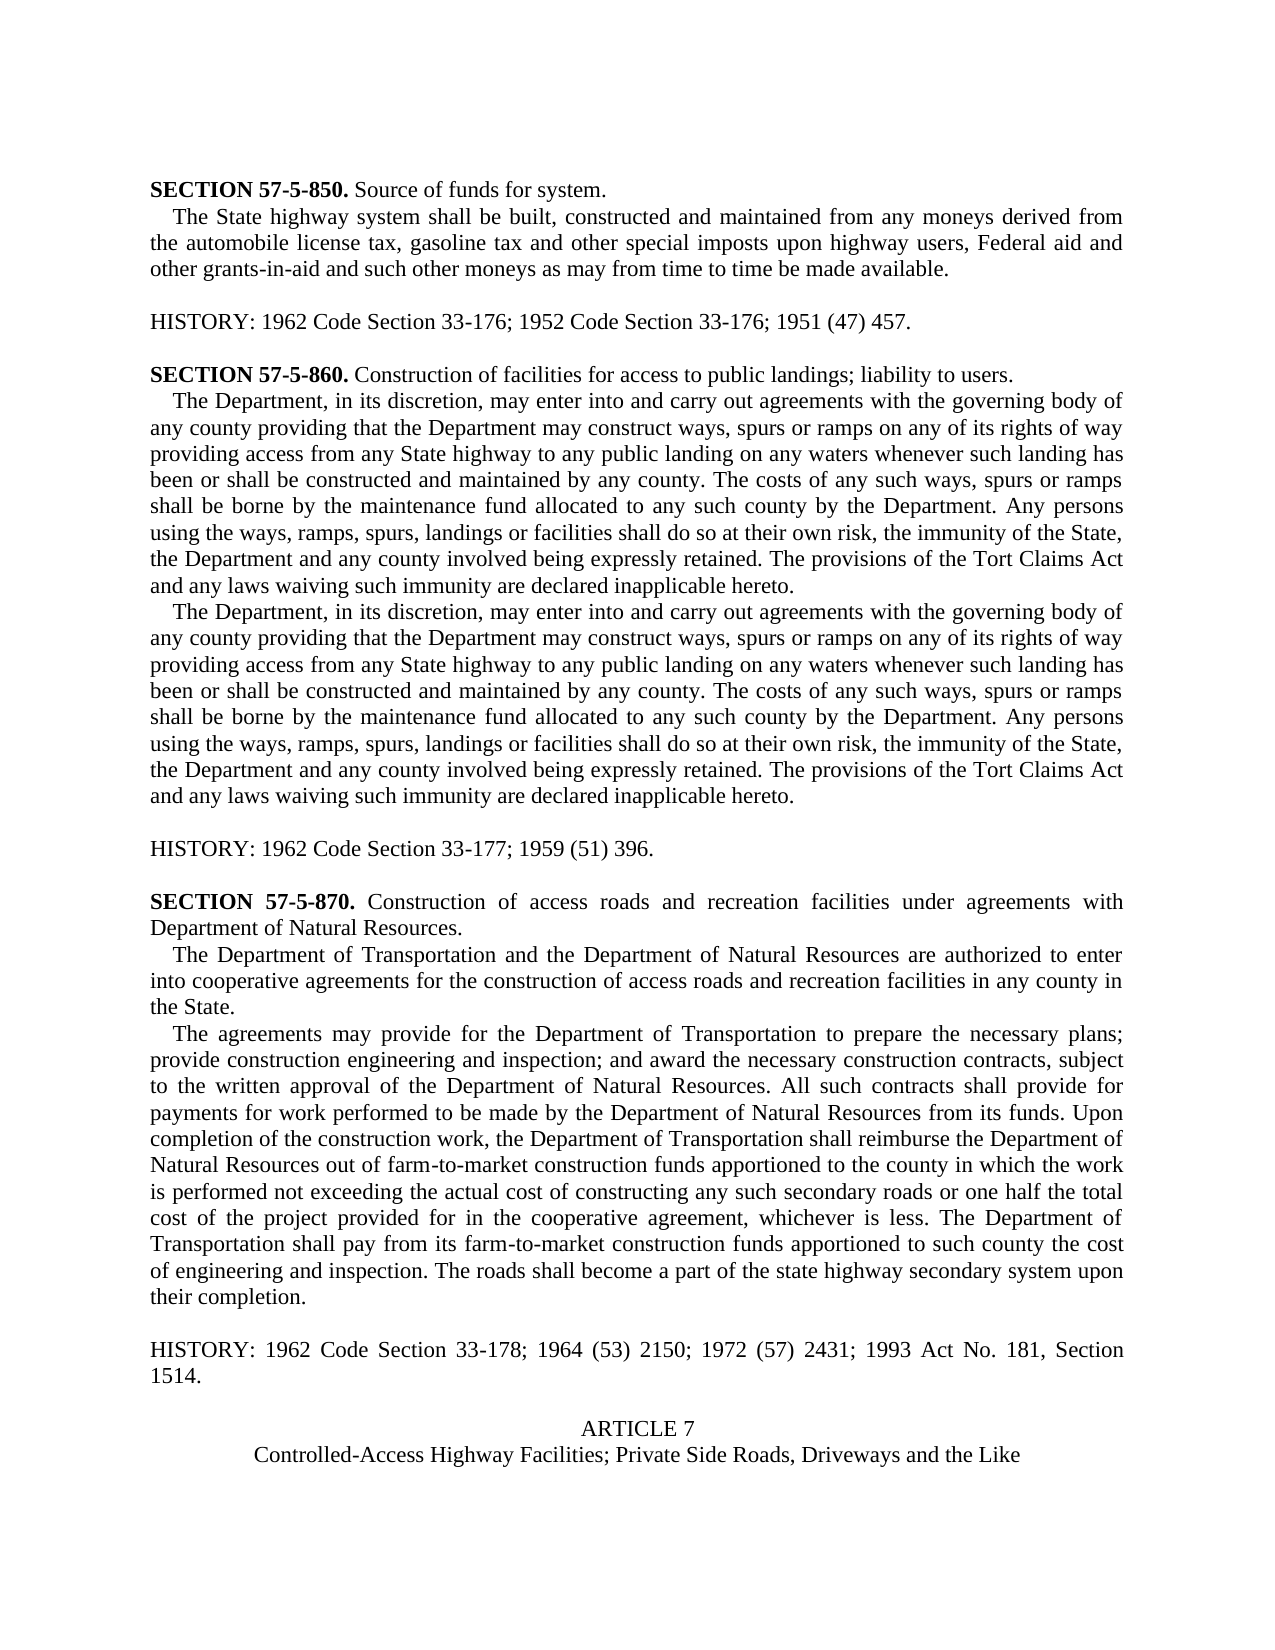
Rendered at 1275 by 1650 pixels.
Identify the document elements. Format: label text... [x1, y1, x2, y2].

text HISTORY: 1962 Code Section 33-177; 1959 (51) 396. [150, 835, 1125, 862]
text SECTION 57-5-860. Construction of facilities for access to public landings; liability to users. [150, 361, 1125, 387]
text The Department, in its discretion, may enter into and carry out agreements with the governing body of any county providing that the Department may construct ways, spurs or ramps on any of its rights of way providing access from any State highway to any public landing on any waters whenever such landing has been or shall be constructed and maintained by any county. The costs of any such ways, spurs or ramps shall be borne by the maintenance fund allocated to any such county by the Department. Any persons using the ways, ramps, spurs, landings or facilities shall do so at their own risk, the immunity of the State, the Department and any county involved being expressly retained. The provisions of the Tort Claims Act and any laws waiving such immunity are declared inapplicable hereto. [150, 387, 1125, 598]
text The State highway system shall be built, constructed and maintained from any moneys derived from the automobile license tax, gasoline tax and other special imposts upon highway users, Federal aid and other grants-in-aid and such other moneys as may from time to time be made available. [150, 203, 1125, 282]
text HISTORY: 1962 Code Section 33-178; 1964 (53) 2150; 1972 (57) 2431; 1993 Act No. 181, Section 1514. [150, 1336, 1125, 1389]
text SECTION 57-5-870. Construction of access roads and recreation facilities under agreements with Department of Natural Resources. [150, 888, 1125, 941]
text HISTORY: 1962 Code Section 33-176; 1952 Code Section 33-176; 1951 (47) 457. [150, 308, 1125, 334]
text Controlled-Access Highway Facilities; Private Side Roads, Driveways and the Like [150, 1441, 1125, 1468]
text The agreements may provide for the Department of Transportation to prepare the necessary plans; provide construction engineering and inspection; and award the necessary construction contracts, subject to the written approval of the Department of Natural Resources. All such contracts shall provide for payments for work performed to be made by the Department of Natural Resources from its funds. Upon completion of the construction work, the Department of Transportation shall reimburse the Department of Natural Resources out of farm-to-market construction funds apportioned to the county in which the work is performed not exceeding the actual cost of constructing any such secondary roads or one half the total cost of the project provided for in the cooperative agreement, whichever is less. The Department of Transportation shall pay from its farm-to-market construction funds apportioned to such county the cost of engineering and inspection. The roads shall become a part of the state highway secondary system upon their completion. [150, 1020, 1125, 1309]
text The Department, in its discretion, may enter into and carry out agreements with the governing body of any county providing that the Department may construct ways, spurs or ramps on any of its rights of way providing access from any State highway to any public landing on any waters whenever such landing has been or shall be constructed and maintained by any county. The costs of any such ways, spurs or ramps shall be borne by the maintenance fund allocated to any such county by the Department. Any persons using the ways, ramps, spurs, landings or facilities shall do so at their own risk, the immunity of the State, the Department and any county involved being expressly retained. The provisions of the Tort Claims Act and any laws waiving such immunity are declared inapplicable hereto. [150, 598, 1125, 809]
text ARTICLE 7 [150, 1415, 1125, 1441]
text The Department of Transportation and the Department of Natural Resources are authorized to enter into cooperative agreements for the construction of access roads and recreation facilities in any county in the State. [150, 941, 1125, 1020]
text SECTION 57-5-850. Source of funds for system. [150, 176, 1125, 203]
